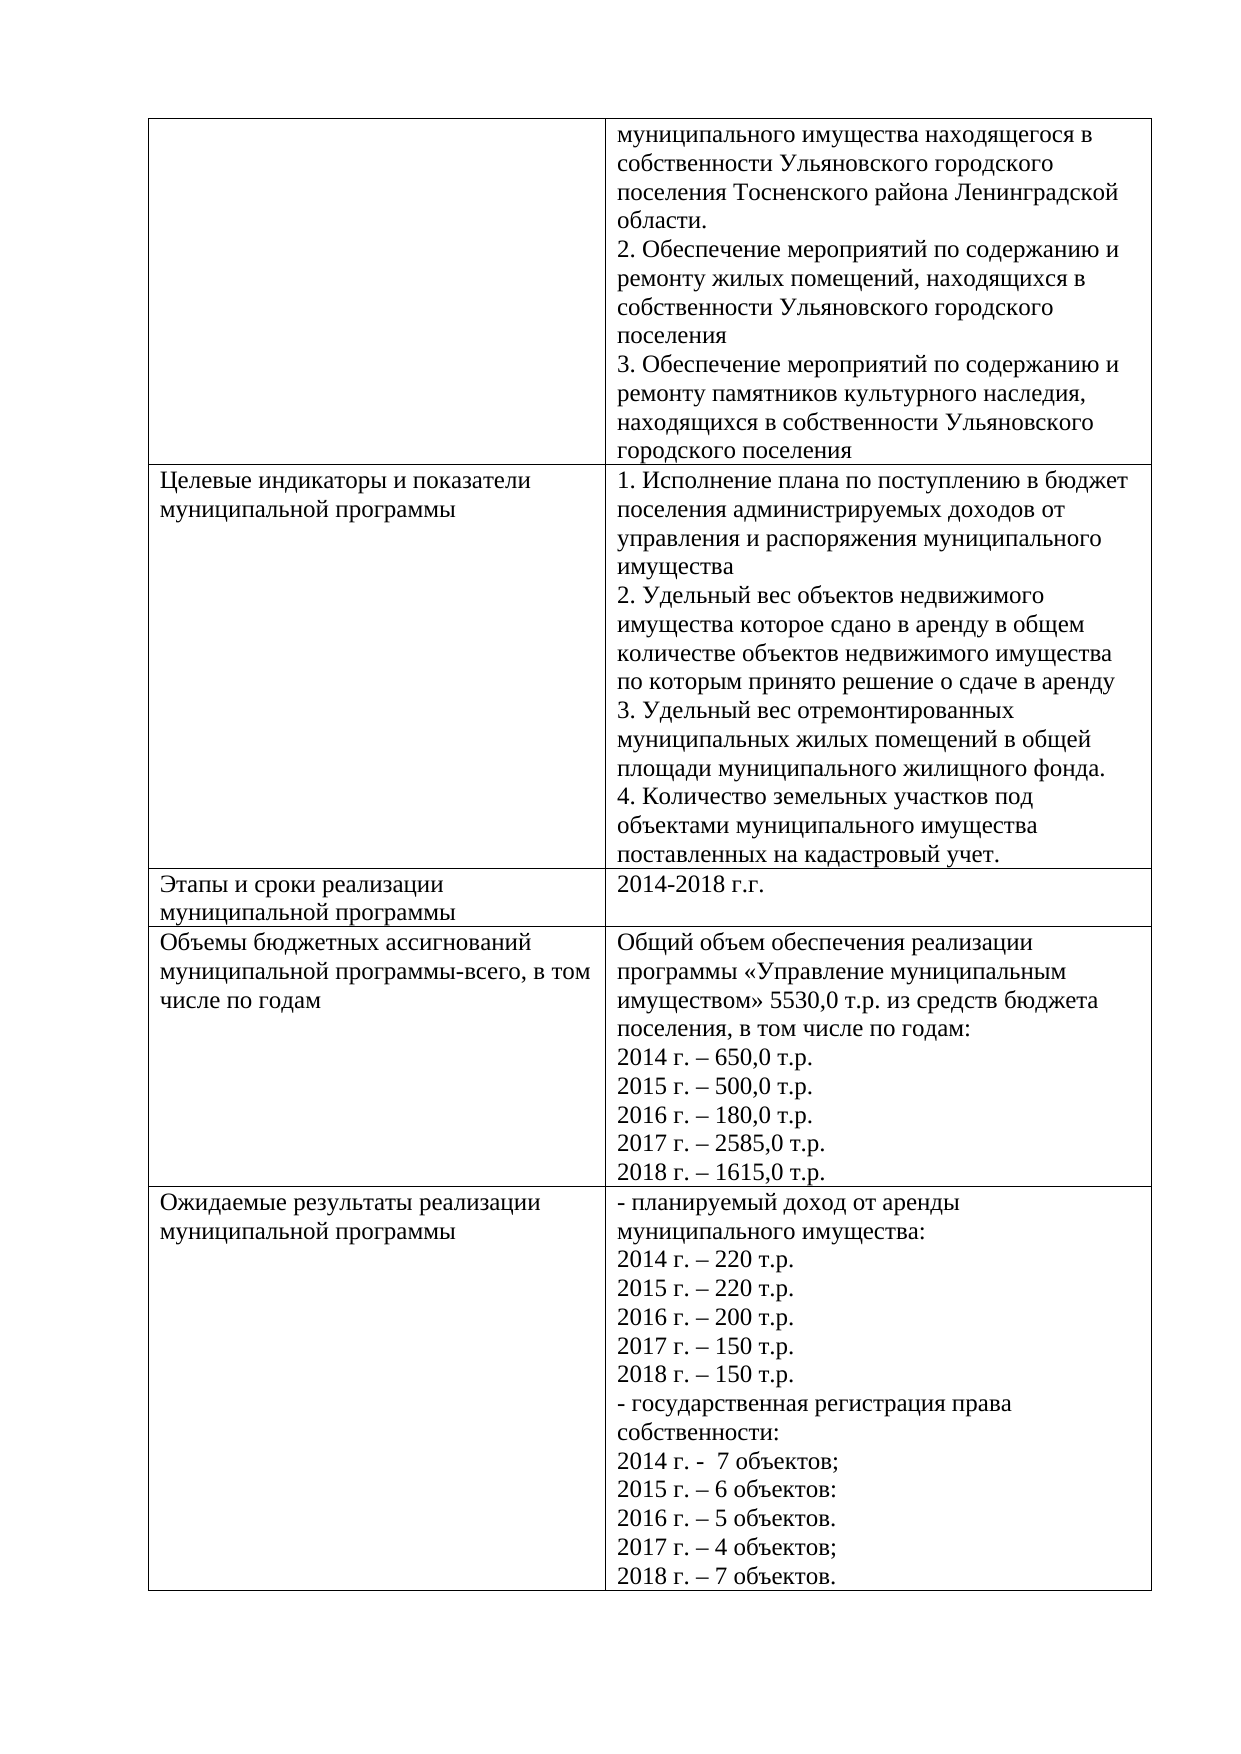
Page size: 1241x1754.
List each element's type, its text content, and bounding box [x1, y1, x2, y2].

table_cell 1. Исполнение плана по поступлению в бюджет поселения администрируемых доходов от управления и распоряжения муниципального имущества 2. Удельный вес объектов недвижимого имущества которое сдано в аренду в общем количестве объектов недвижимого имущества по которым принято решение о сдаче в аренду 3. Удельный вес отремонтированных муниципальных жилых помещений в общей площади муниципального жилищного фонда. 4. Количество земельных участков под объектами муниципального имущества поставленных на кадастровый учет. [606, 465, 1151, 868]
table_cell - планируемый доход от аренды муниципального имущества: 2014 г. – 220 т.р. 2015 г. – 220 т.р. 2016 г. – 200 т.р. 2017 г. – 150 т.р. 2018 г. – 150 т.р. - государственная регистрация права собственности: . - 7 объектов; . – 6 объектов: . – 5 объектов. 2017 г. – 4 объектов; 2018 г. – 7 объектов. [606, 1187, 1151, 1589]
table_cell 2014-2018 г.г. [606, 869, 1151, 926]
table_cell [606, 119, 1151, 464]
table_cell Этапы и сроки реализации муниципальной программы [149, 869, 605, 926]
table_cell Общий объем обеспечения реализации программы «Управление муниципальным имуществом» 5530,0 т.р. из средств бюджета поселения, в том числе по годам: 2014 г. – 650,0 т.р. 2015 г. – 500,0 т.р. 2016 г. – 180,0 т.р. 2017 г. – 2585,0 т.р. 2018 г. – 1615,0 т.р. [606, 927, 1151, 1186]
table_cell Объемы бюджетных ассигнований муниципальной программы-всего, в том числе по годам [149, 927, 605, 1186]
table_cell Целевые индикаторы и показатели муниципальной программы [149, 465, 605, 868]
table_cell Ожидаемые результаты реализации муниципальной программы [149, 1187, 605, 1589]
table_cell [149, 119, 605, 464]
